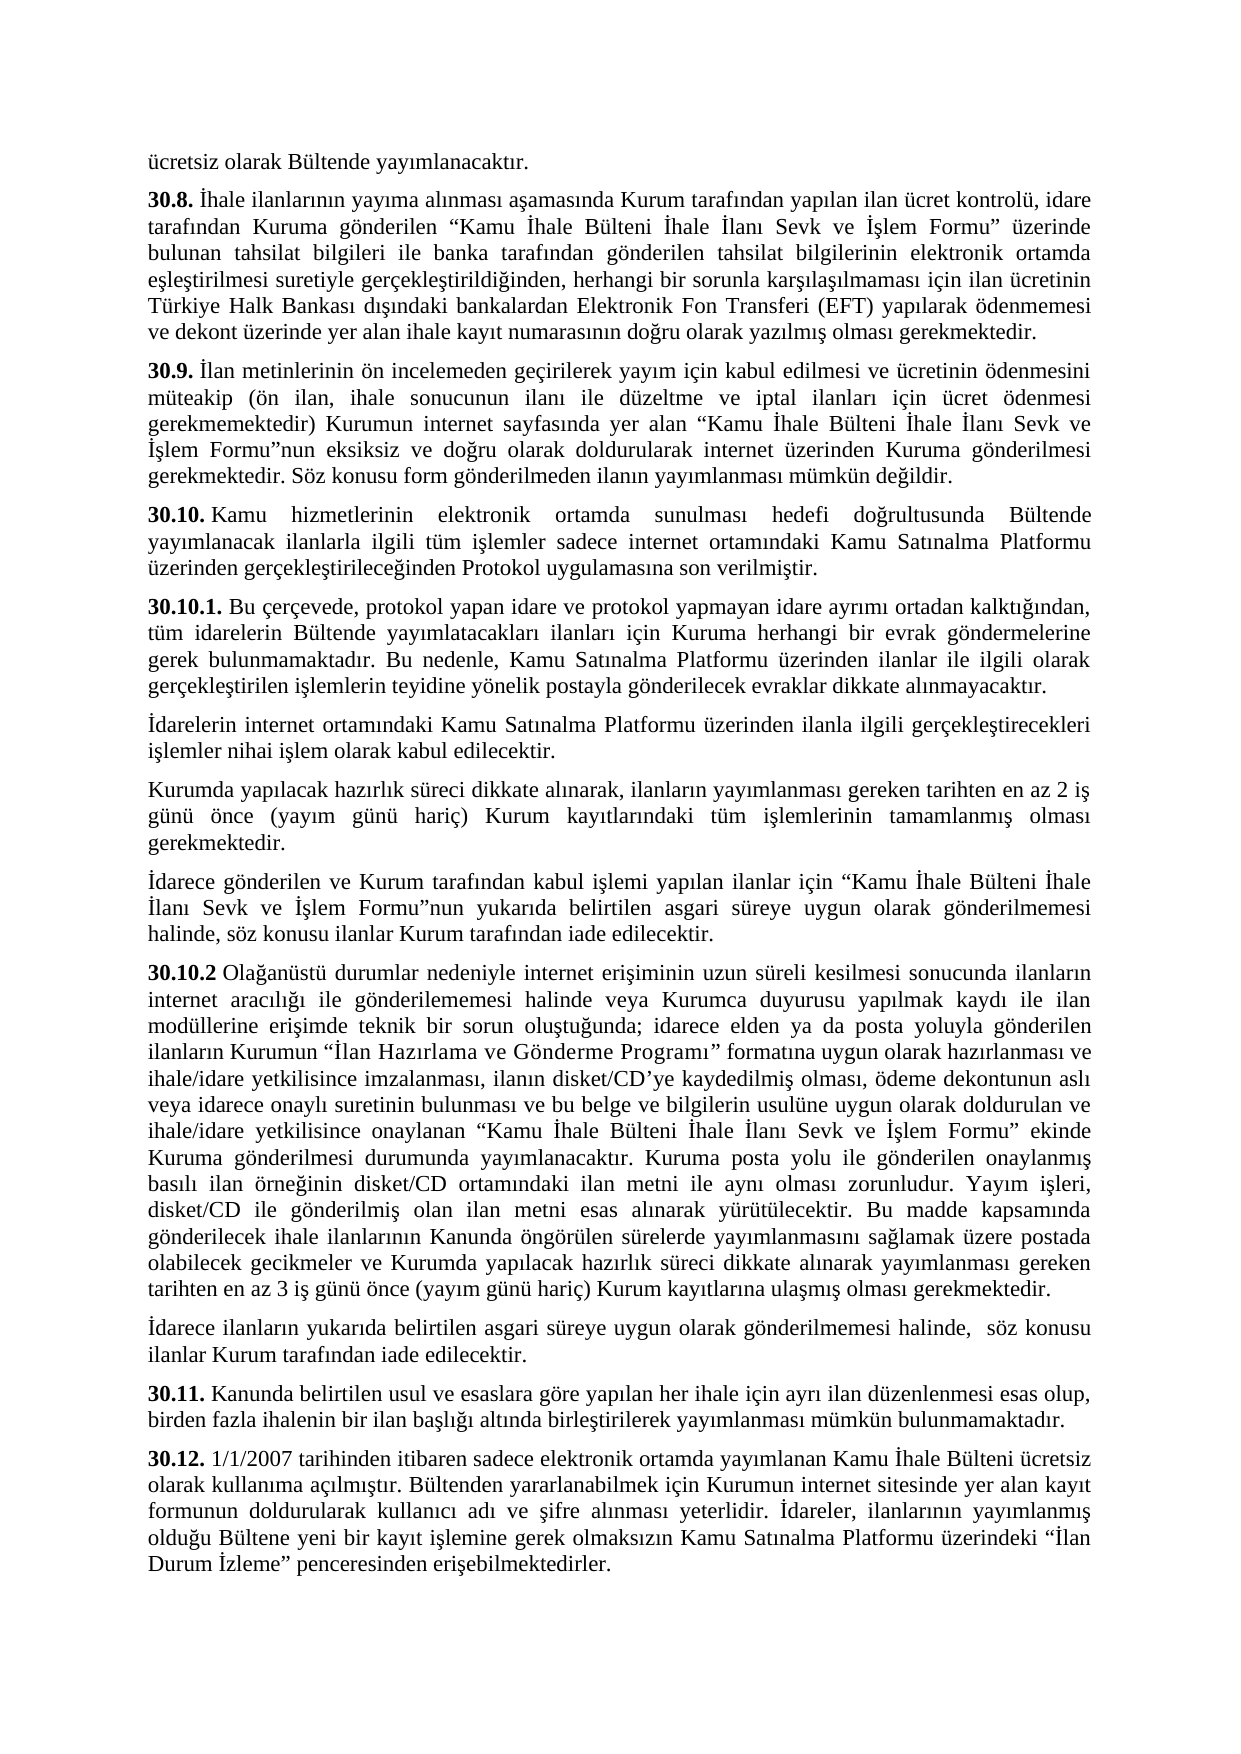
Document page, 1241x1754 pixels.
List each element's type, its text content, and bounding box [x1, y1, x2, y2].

text 30.8. İhale ilanlarının yayıma alınması aşamasında Kurum tarafından yapılan ilan ücret kontrolü, idare tarafından Kuruma gönderilen “Kamu İhale Bülteni İhale İlanı Sevk ve İşlem Formu” üzerinde bulunan tahsilat bilgileri ile banka tarafından gönderilen tahsilat bilgilerinin elektronik ortamda eşleştirilmesi suretiyle gerçekleştirildiğinden, herhangi bir sorunla karşılaşılmaması için ilan ücretinin Türkiye Halk Bankası dışındaki bankalardan Elektronik Fon Transferi (EFT) yapılarak ödenmemesi ve dekont üzerinde yer alan ihale kayıt numarasının doğru olarak yazılmış olması gerekmektedir. [148, 187, 1092, 345]
text 30.9. İlan metinlerinin ön incelemeden geçirilerek yayım için kabul edilmesi ve ücretinin ödenmesini müteakip (ön ilan, ihale sonucunun ilanı ile düzeltme ve iptal ilanları için ücret ödenmesi gerekmemektedir) Kurumun internet sayfasında yer alan “Kamu İhale Bülteni İhale İlanı Sevk ve İşlem Formu”nun eksiksiz ve doğru olarak doldurularak internet üzerinden Kuruma gönderilmesi gerekmektedir. Söz konusu form gönderilmeden ilanın yayımlanması mümkün değildir. [148, 357, 1092, 489]
text 30.10.2 Olağanüstü durumlar nedeniyle internet erişiminin uzun süreli kesilmesi sonucunda ilanların internet aracılığı ile gönderilememesi halinde veya Kurumca duyurusu yapılmak kaydı ile ilan modüllerine erişimde teknik bir sorun oluştuğunda; idarece elden ya da posta yoluyla gönderilen ilanların Kurumun “İlan Hazırlama ve Gönderme Programı” formatına uygun olarak hazırlanması ve ihale/idare yetkilisince imzalanması, ilanın disket/CD’ye kaydedilmiş olması, ödeme dekontunun aslı veya idarece onaylı suretinin bulunması ve bu belge ve bilgilerin usulüne uygun olarak doldurulan ve ihale/idare yetkilisince onaylanan “Kamu İhale Bülteni İhale İlanı Sevk ve İşlem Formu” ekinde Kuruma gönderilmesi durumunda yayımlanacaktır. Kuruma posta yolu ile gönderilen onaylanmış basılı ilan örneğinin disket/CD ortamındaki ilan metni ile aynı olması zorunludur. Yayım işleri, disket/CD ile gönderilmiş olan ilan metni esas alınarak yürütülecektir. Bu madde kapsamında gönderilecek ihale ilanlarının Kanunda öngörülen sürelerde yayımlanmasını sağlamak üzere postada olabilecek gecikmeler ve Kurumda yapılacak hazırlık süreci dikkate alınarak yayımlanması gereken tarihten en az 3 iş günü önce (yayım günü hariç) Kurum kayıtlarına ulaşmış olması gerekmektedir. [148, 959, 1092, 1302]
text İdarece ilanların yukarıda belirtilen asgari süreye uygun olarak gönderilmemesi halinde, söz konusu ilanlar Kurum tarafından iade edilecektir. [148, 1314, 1092, 1367]
text 30.12. 1/1/2007 tarihinden itibaren sadece elektronik ortamda yayımlanan Kamu İhale Bülteni ücretsiz olarak kullanıma açılmıştır. Bültenden yararlanabilmek için Kurumun internet sitesinde yer alan kayıt formunun doldurularak kullanıcı adı ve şifre alınması yeterlidir. İdareler, ilanlarının yayımlanmış olduğu Bültene yeni bir kayıt işlemine gerek olmaksızın Kamu Satınalma Platformu üzerindeki “İlan Durum İzleme” penceresinden erişebilmektedirler. [148, 1445, 1092, 1577]
text Kurumda yapılacak hazırlık süreci dikkate alınarak, ilanların yayımlanması gereken tarihten en az 2 iş günü önce (yayım günü hariç) Kurum kayıtlarındaki tüm işlemlerinin tamamlanmış olması gerekmektedir. [148, 776, 1092, 855]
text 30.10. Kamu hizmetlerinin elektronik ortamda sunulması hedefi doğrultusunda Bültende yayımlanacak ilanlarla ilgili tüm işlemler sadece internet ortamındaki Kamu Satınalma Platformu üzerinden gerçekleştirileceğinden Protokol uygulamasına son verilmiştir. [148, 501, 1092, 581]
text İdarelerin internet ortamındaki Kamu Satınalma Platformu üzerinden ilanla ilgili gerçekleştirecekleri işlemler nihai işlem olarak kabul edilecektir. [148, 711, 1092, 764]
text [148, 148, 1092, 174]
text 30.11. Kanunda belirtilen usul ve esaslara göre yapılan her ihale için ayrı ilan düzenlenmesi esas olup, birden fazla ihalenin bir ilan başlığı altında birleştirilerek yayımlanması mümkün bulunmamaktadır. [148, 1379, 1092, 1432]
text 30.10.1. Bu çerçevede, protokol yapan idare ve protokol yapmayan idare ayrımı ortadan kalktığından, tüm idarelerin Bültende yayımlatacakları ilanları için Kuruma herhangi bir evrak göndermelerine gerek bulunmamaktadır. Bu nedenle, Kamu Satınalma Platformu üzerinden ilanlar ile ilgili olarak gerçekleştirilen işlemlerin teyidine yönelik postayla gönderilecek evraklar dikkate alınmayacaktır. [148, 593, 1092, 698]
text İdarece gönderilen ve Kurum tarafından kabul işlemi yapılan ilanlar için “Kamu İhale Bülteni İhale İlanı Sevk ve İşlem Formu”nun yukarıda belirtilen asgari süreye uygun olarak gönderilmemesi halinde, söz konusu ilanlar Kurum tarafından iade edilecektir. [148, 868, 1092, 947]
